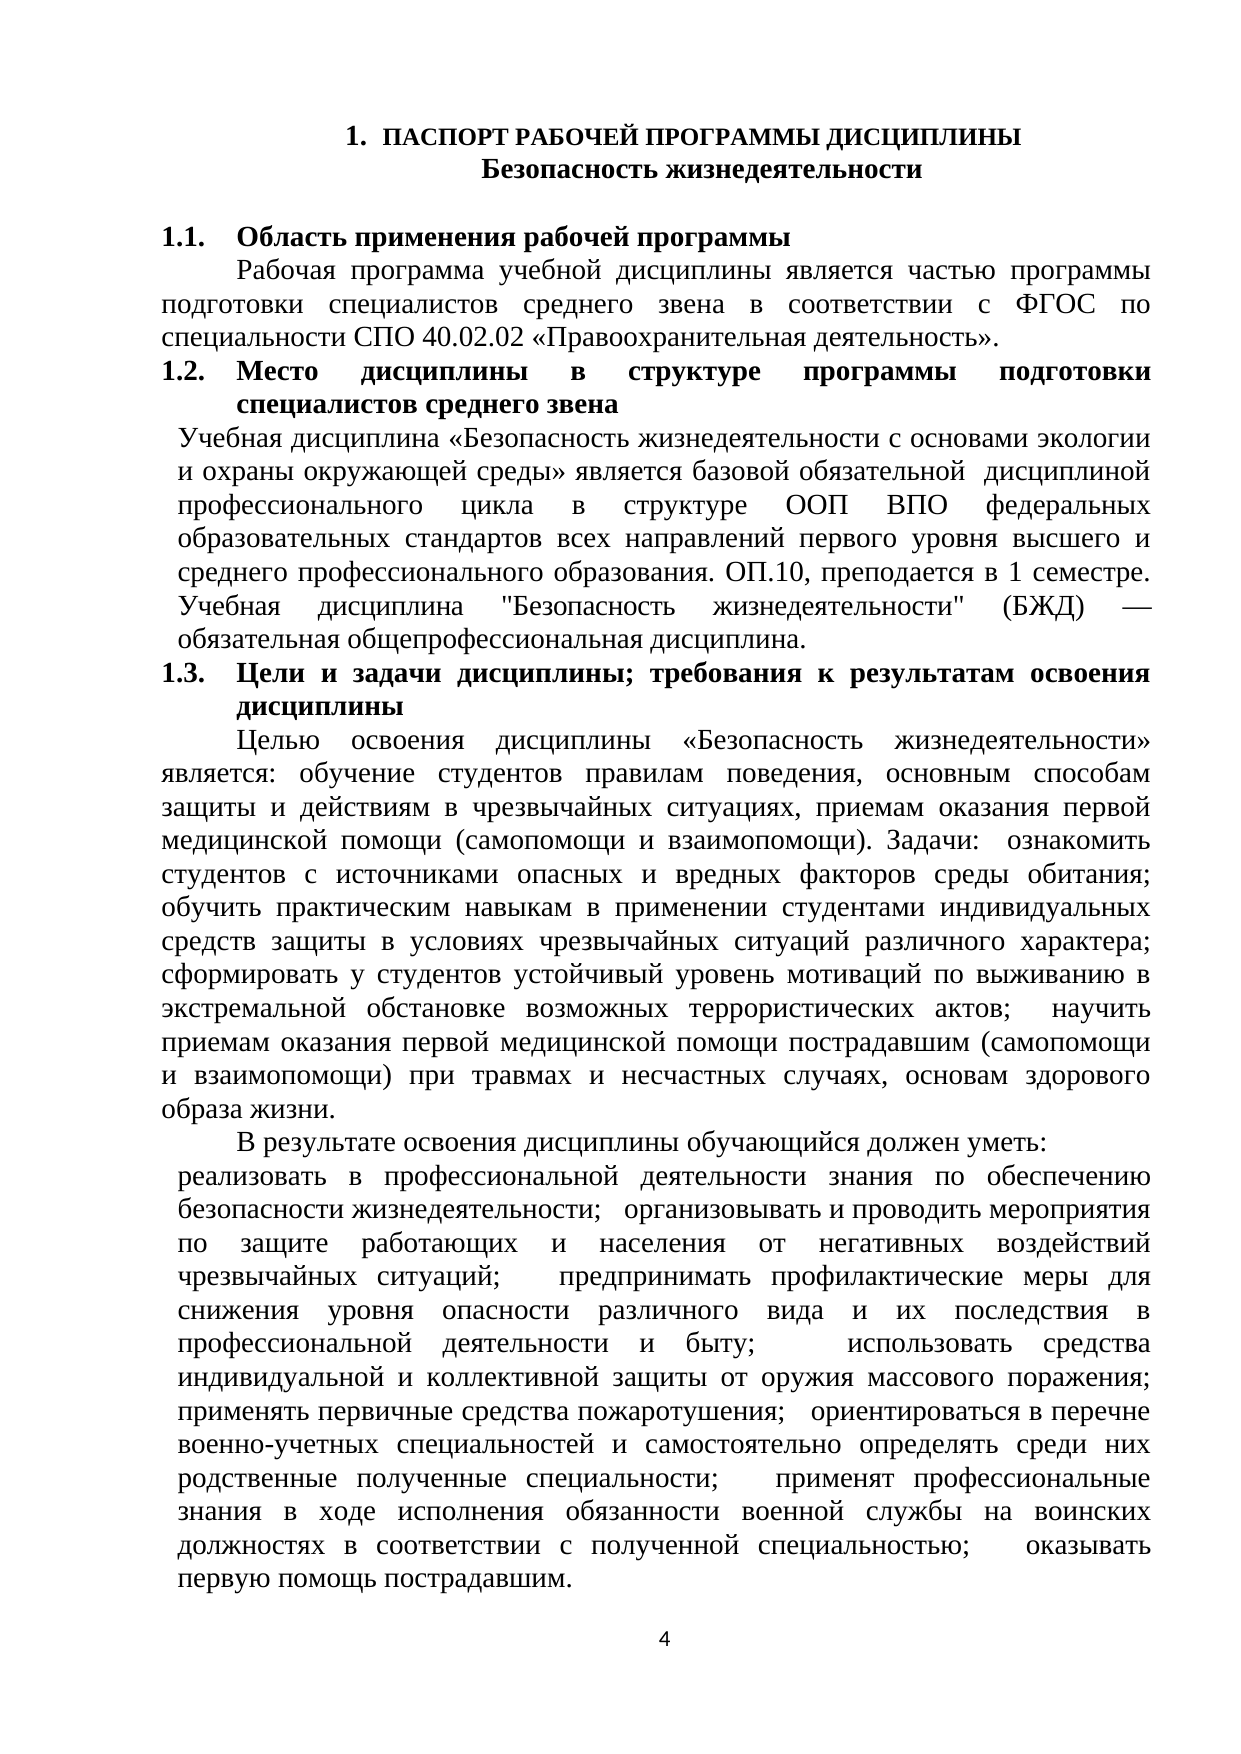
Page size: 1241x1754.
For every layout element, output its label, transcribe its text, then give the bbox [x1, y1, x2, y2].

list Цели и задачи дисциплины; требования к результатам освоения дисциплины [161, 655, 1152, 722]
text реализовать в профессиональной деятельности знания по обеспечению безопасности жизнедеятельности; организовывать и проводить мероприятия по защите работающих и населения от негативных воздействий чрезвычайных ситуаций; предпринимать профилактические меры для снижения уровня опасности различного вида и их последствия в профессиональной деятельности и быту; использовать средства индивидуальной и коллективной защиты от оружия массового поражения; применять первичные средства пожаротушения; ориентироваться в перечне военно-учетных специальностей и самостоятельно определять среди них родственные полученные специальности; применят профессиональные знания в ходе исполнения обязанности военной службы на воинских должностях в соответствии с полученной специальностью; оказывать первую помощь пострадавшим. [177, 1158, 1152, 1594]
text Безопасность жизнедеятельности [252, 152, 1152, 185]
text Учебная дисциплина «Безопасность жизнедеятельности с основами экологии и охраны окружающей среды» является базовой обязательной дисциплиной профессионального цикла в структуре ООП ВПО федеральных образовательных стандартов всех направлений первого уровня высшего и среднего профессионального образования. ОП.10, преподается в 1 семестре. Учебная дисциплина "Безопасность жизнедеятельности" (БЖД) — обязательная общепрофессиональная дисциплина. [177, 420, 1152, 655]
text Рабочая программа учебной дисциплины является частью программы подготовки специалистов среднего звена в соответствии с ФГОС по специальности СПО 40.02.02 «Правоохранительная деятельность». [161, 252, 1152, 353]
list ПАСПОРТ РАБОЧЕЙ ПРОГРАММЫ ДИСЦИПЛИНЫ [215, 118, 1152, 152]
list Место дисциплины в структуре программы подготовки специалистов среднего звена [161, 353, 1152, 420]
list Область применения рабочей программы [161, 219, 1152, 252]
text В результате освоения дисциплины обучающийся должен уметь: [236, 1124, 1152, 1158]
text Целью освоения дисциплины «Безопасность жизнедеятельности» является: обучение студентов правилам поведения, основным способам защиты и действиям в чрезвычайных ситуациях, приемам оказания первой медицинской помощи (самопомощи и взаимопомощи). Задачи: ознакомить студентов с источниками опасных и вредных факторов среды обитания; обучить практическим навыкам в применении студентами индивидуальных средств защиты в условиях чрезвычайных ситуаций различного характера; сформировать у студентов устойчивый уровень мотиваций по выживанию в экстремальной обстановке возможных террористических актов; научить приемам оказания первой медицинской помощи пострадавшим (самопомощи и взаимопомощи) при травмах и несчастных случаях, основам здорового образа жизни. [161, 722, 1152, 1124]
